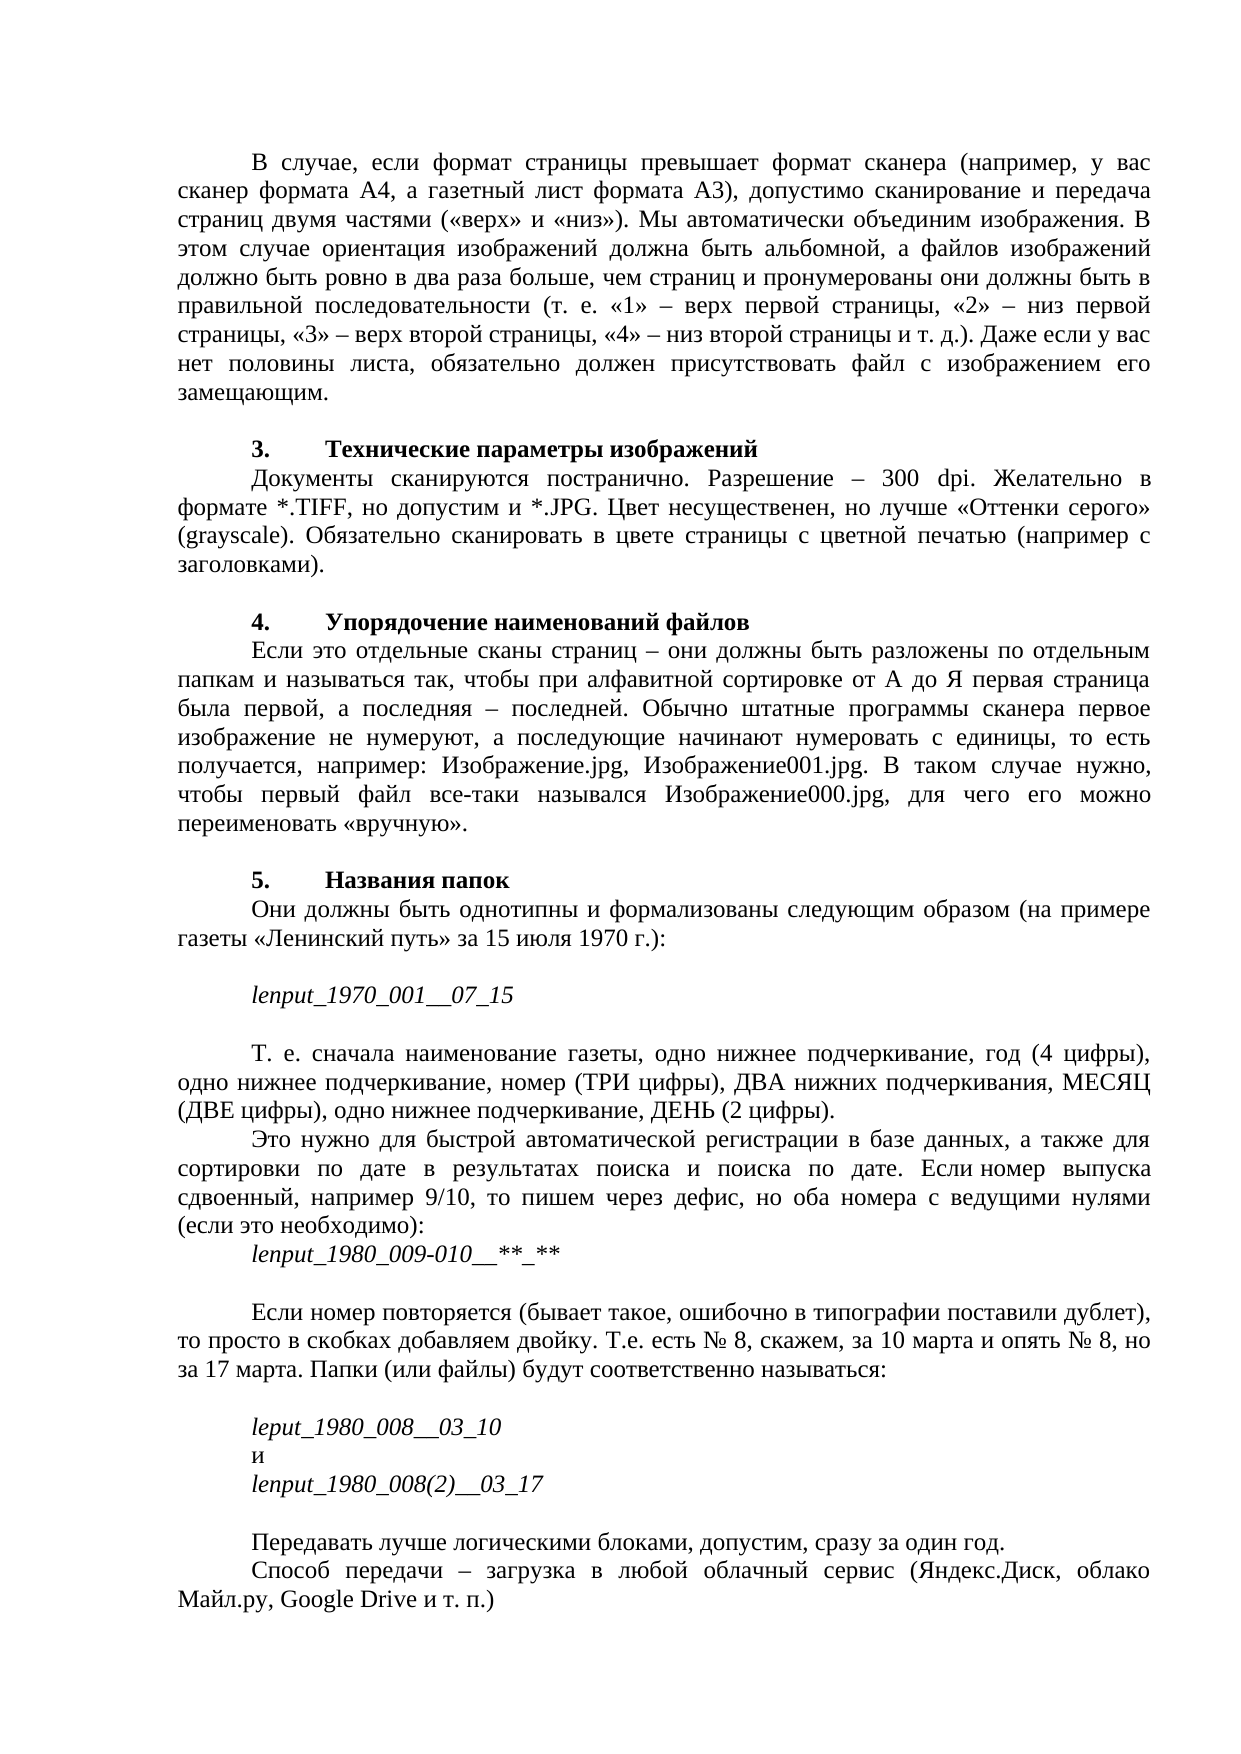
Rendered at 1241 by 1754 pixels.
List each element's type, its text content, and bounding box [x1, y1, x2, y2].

list В случае, если формат страницы превышает формат сканера (например, у вас сканер формата А4, а газетный лист формата А3), допустимо сканирование и передача страниц двумя частями («верх» и «низ»). Мы автоматически объединим изображения. В этом случае ориентация изображений должна быть альбомной, а файлов изображений должно быть ровно в два раза больше, чем страниц и пронумерованы они должны быть в правильной последовательности (т. е. «1» – верх первой страницы, «2» – низ первой страницы, «3» – верх второй страницы, «4» – низ второй страницы и т. д.). Даже если у вас нет половины листа, обязательно должен присутствовать файл с изображением его замещающим. [177, 147, 1152, 406]
list Названия папок [177, 866, 1152, 894]
list lenput_1980_009-010__**_** [177, 1239, 1152, 1268]
list Технические параметры изображений [177, 434, 1152, 463]
list Упорядочение наименований файлов [177, 607, 1152, 636]
list Т. е. сначала наименование газеты, одно нижнее подчеркивание, год (4 цифры), одно нижнее подчеркивание, номер (ТРИ цифры), ДВА нижних подчеркивания, МЕСЯЦ (ДВЕ цифры), одно нижнее подчеркивание, ДЕНЬ (2 цифры). [177, 1038, 1152, 1124]
text Способ передачи – загрузка в любой облачный сервис (Яндекс.Диск, облако Майл.ру, Google Drive и т. п.) [177, 1556, 1152, 1613]
text Передавать лучше логическими блоками, допустим, сразу за один год. [177, 1527, 1152, 1556]
list и [177, 1441, 1152, 1469]
list Это нужно для быстрой автоматической регистрации в базе данных, а также для сортировки по дате в результатах поиска и поиска по дате. Если номер выпуска сдвоенный, например 9/10, то пишем через дефис, но оба номера с ведущими нулями (если это необходимо): [177, 1124, 1152, 1239]
list leput_1980_008__03_10 [177, 1412, 1152, 1441]
list Если это отдельные сканы страниц – они должны быть разложены по отдельным папкам и называться так, чтобы при алфавитной сортировке от А до Я первая страница была первой, а последняя – последней. Обычно штатные программы сканера первое изображение не нумеруют, а последующие начинают нумеровать с единицы, то есть получается, например: Изображение.jpg, Изображение001.jpg. В таком случае нужно, чтобы первый файл все-таки назывался Изображение000.jpg, для чего его можно переименовать «вручную». [177, 636, 1152, 837]
list Если номер повторяется (бывает такое, ошибочно в типографии поставили дублет), то просто в скобках добавляем двойку. Т.е. есть № 8, скажем, за 10 марта и опять № 8, но за 17 марта. Папки (или файлы) будут соответственно называться: [177, 1297, 1152, 1383]
list lenput_1980_008(2)__03_17 [177, 1469, 1152, 1498]
list Документы сканируются постранично. Разрешение – 300 dpi. Желательно в формате *.TIFF, но допустим и *.JPG. Цвет несущественен, но лучше «Оттенки серого» (grayscale). Обязательно сканировать в цвете страницы с цветной печатью (например с заголовками). [177, 463, 1152, 578]
list Они должны быть однотипны и формализованы следующим образом (на примере газеты «Ленинский путь» за 15 июля 1970 г.): [177, 894, 1152, 952]
list lenput_1970_001__07_15 [177, 981, 1152, 1009]
